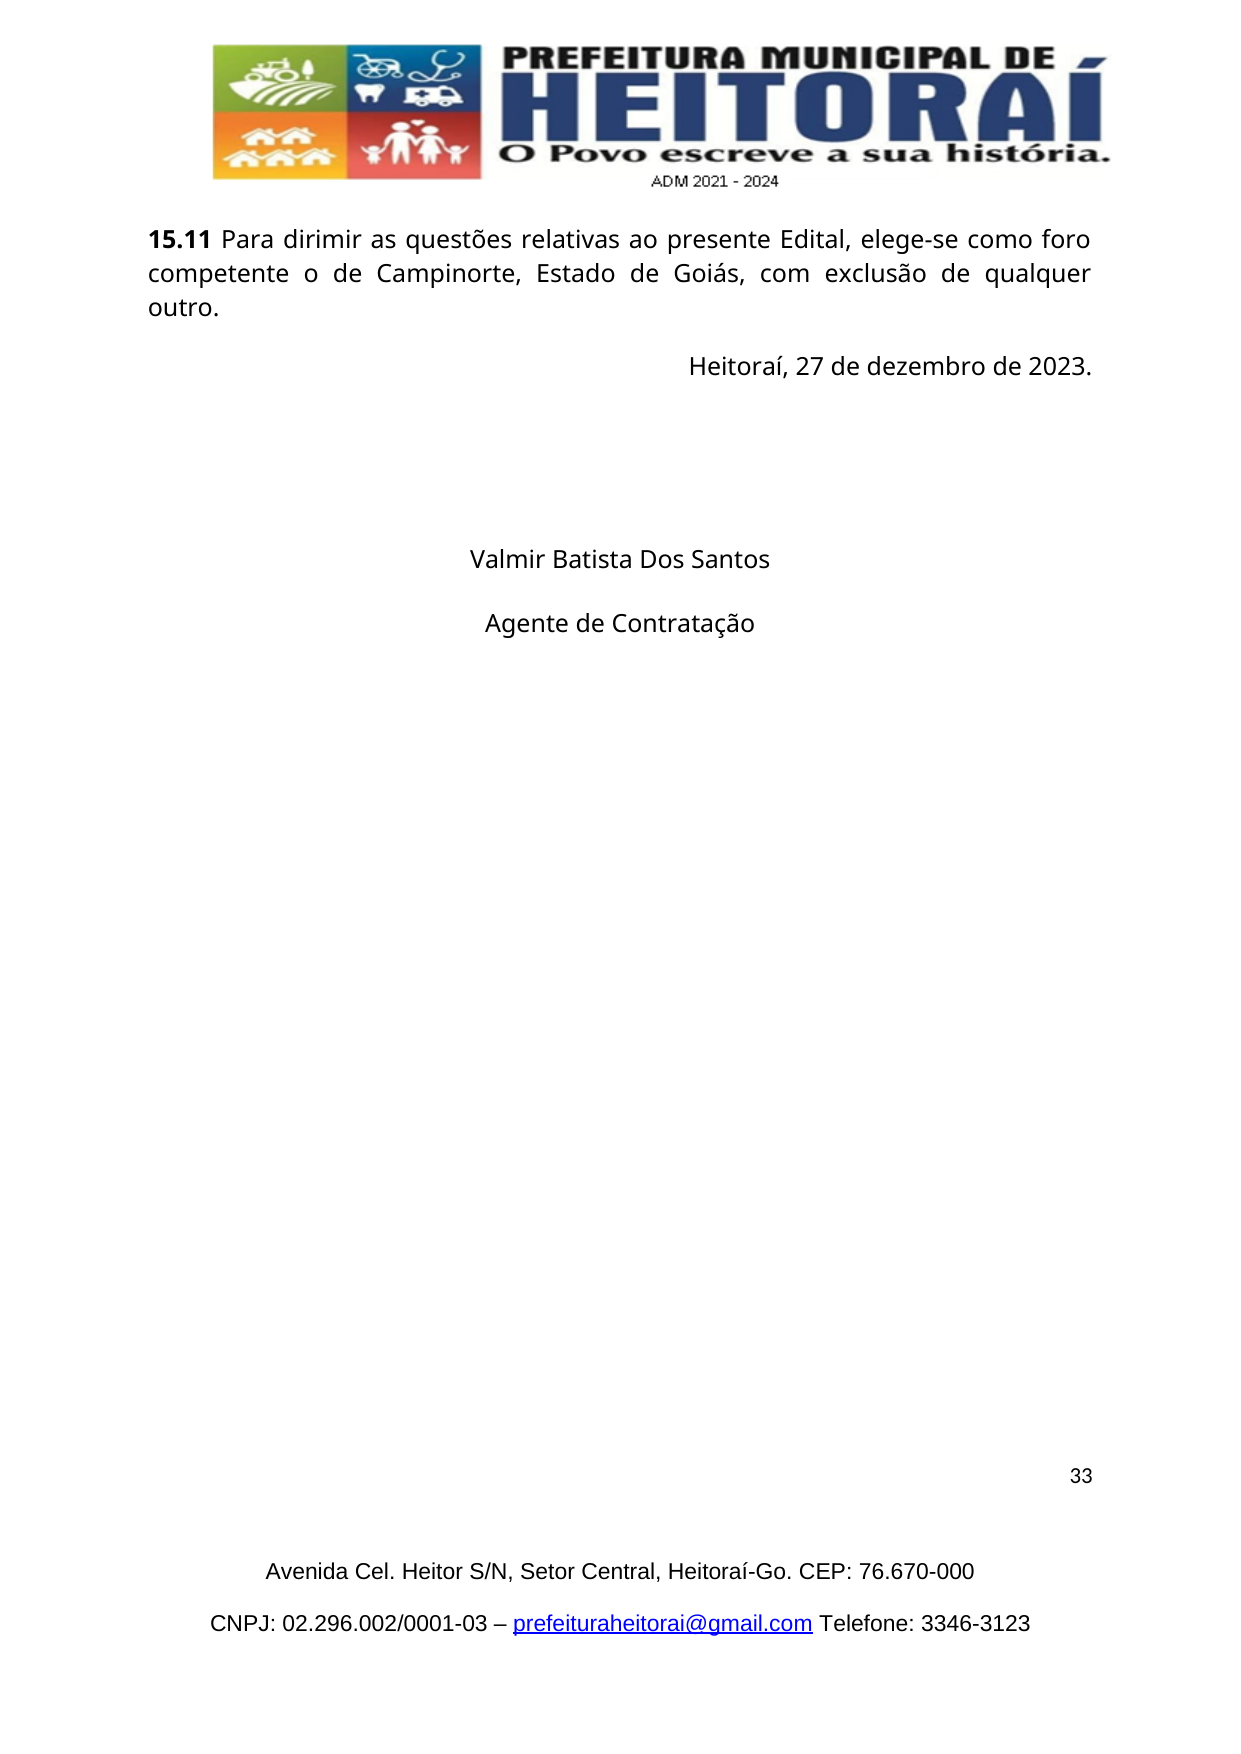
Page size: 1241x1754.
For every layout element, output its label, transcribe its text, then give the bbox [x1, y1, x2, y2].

text Agente de Contratação [148, 605, 1092, 639]
text Heitoraí, 27 de dezembro de 2023. [148, 349, 1092, 383]
text Valmir Batista Dos Santos [148, 541, 1092, 575]
text 15.11 Para dirimir as questões relativas ao presente Edital, elege-se como foro competente o de Campinorte, Estado de Goiás, com exclusão de qualquer outro. [148, 222, 1092, 324]
picture [212, 44, 1129, 198]
